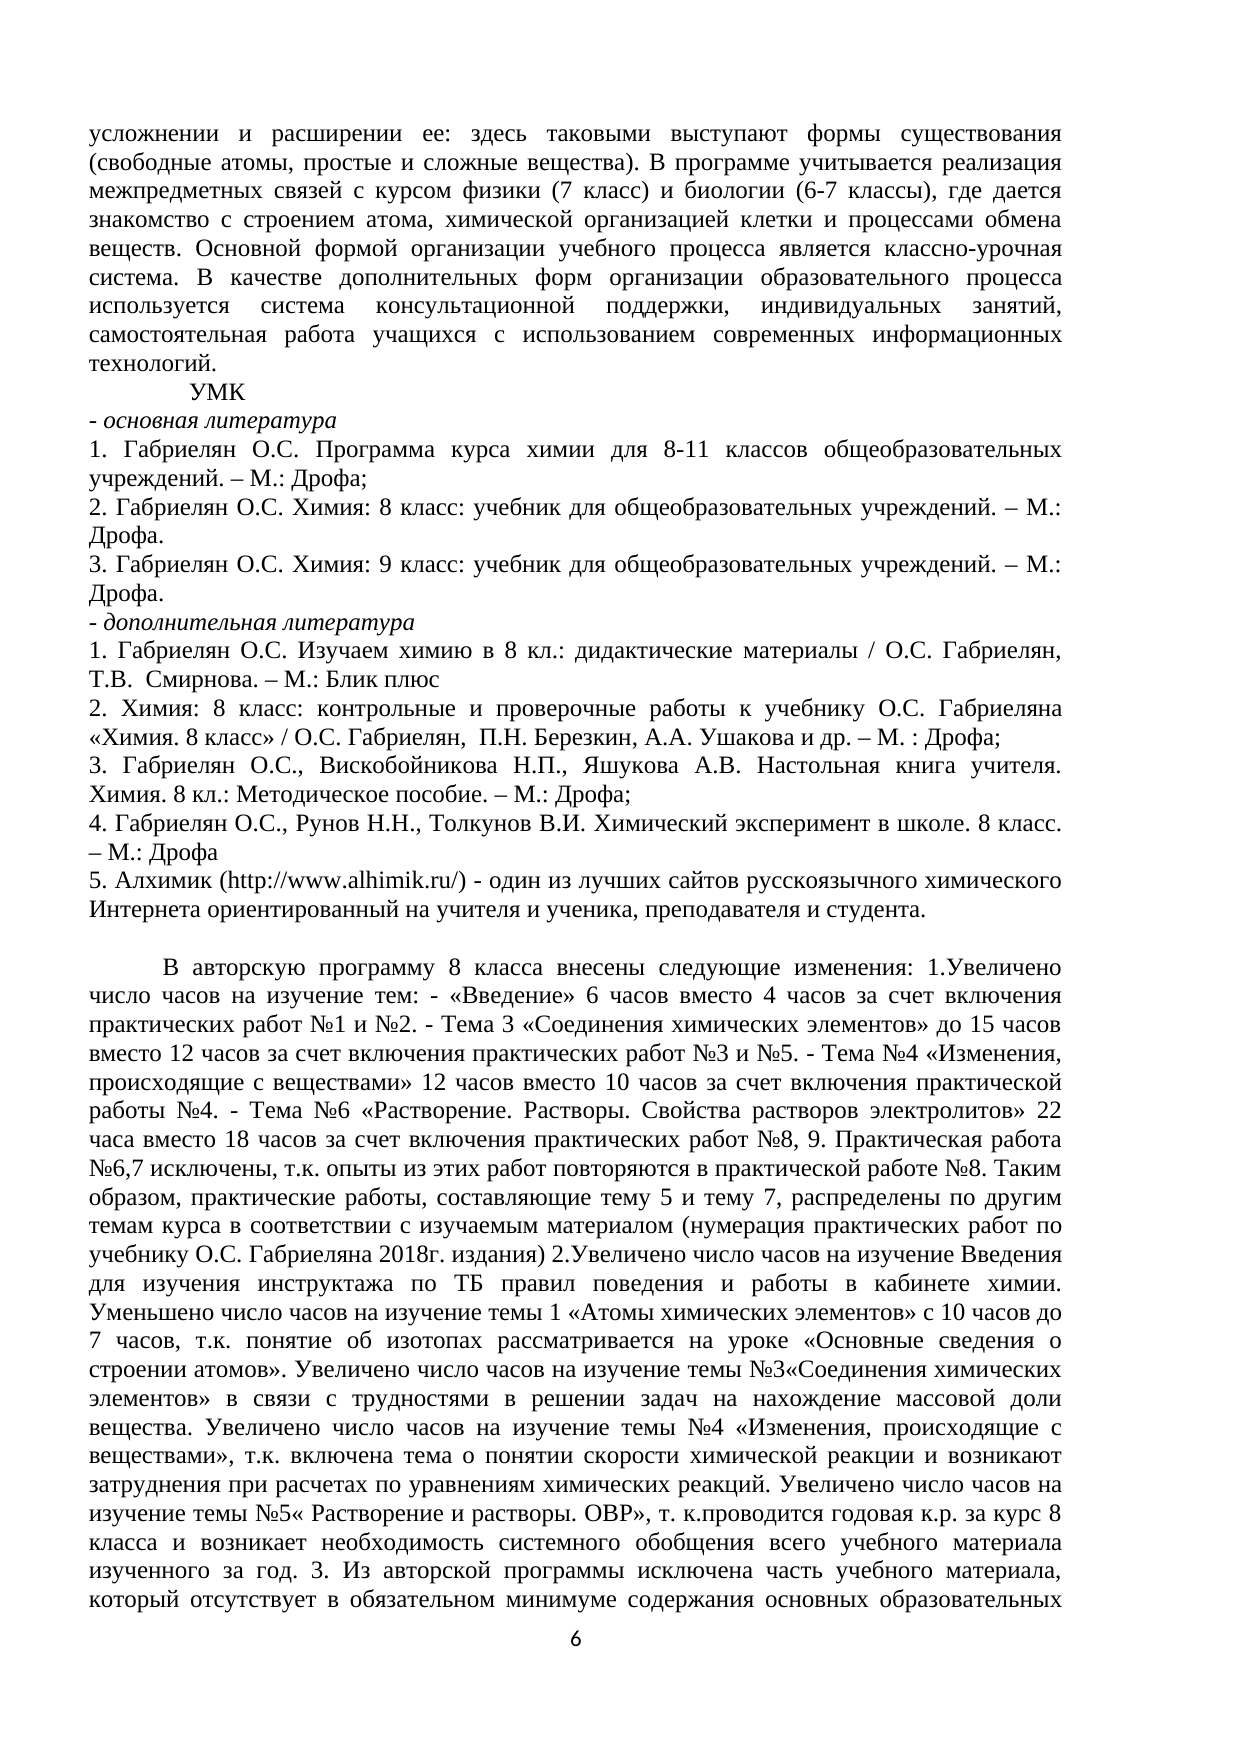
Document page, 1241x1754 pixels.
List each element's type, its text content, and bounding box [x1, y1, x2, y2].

text 3. Габриелян О.С., Вискобойникова Н.П., Яшукова А.В. Настольная книга учителя. Химия. 8 кл.: Методическое пособие. – М.: Дрофа; [88, 751, 1063, 808]
text 2. Габриелян О.С. Химия: 8 класс: учебник для общеобразовательных учреждений. – М.: Дрофа. [88, 492, 1063, 549]
text 4. Габриелян О.С., Рунов Н.Н., Толкунов В.И. Химический эксперимент в школе. 8 класс. – М.: Дрофа [88, 808, 1063, 866]
text 2. Химия: 8 класс: контрольные и проверочные работы к учебнику О.С. Габриеляна «Химия. 8 класс» / О.С. Габриелян, П.Н. Березкин, А.А. Ушакова и др. – М. : Дрофа; [88, 693, 1063, 751]
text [88, 118, 1063, 377]
text - основная литература [88, 406, 1063, 434]
text - дополнительная литература [88, 607, 1063, 636]
text 5. Алхимик (http://www.alhimik.ru/) - один из лучших сайтов русскоязычного химического Интернета ориентированный на учителя и ученика, преподавателя и студента. [88, 866, 1063, 923]
text УМК [88, 377, 1063, 406]
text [88, 952, 1063, 1613]
text 1. Габриелян О.С. Изучаем химию в 8 кл.: дидактические материалы / О.С. Габриелян, Т.В. Смирнова. – М.: Блик плюс [88, 636, 1063, 693]
text 1. Габриелян О.С. Программа курса химии для 8-11 классов общеобразовательных учреждений. – М.: Дрофа; [88, 434, 1063, 492]
text 3. Габриелян О.С. Химия: 9 класс: учебник для общеобразовательных учреждений. – М.: Дрофа. [88, 549, 1063, 607]
